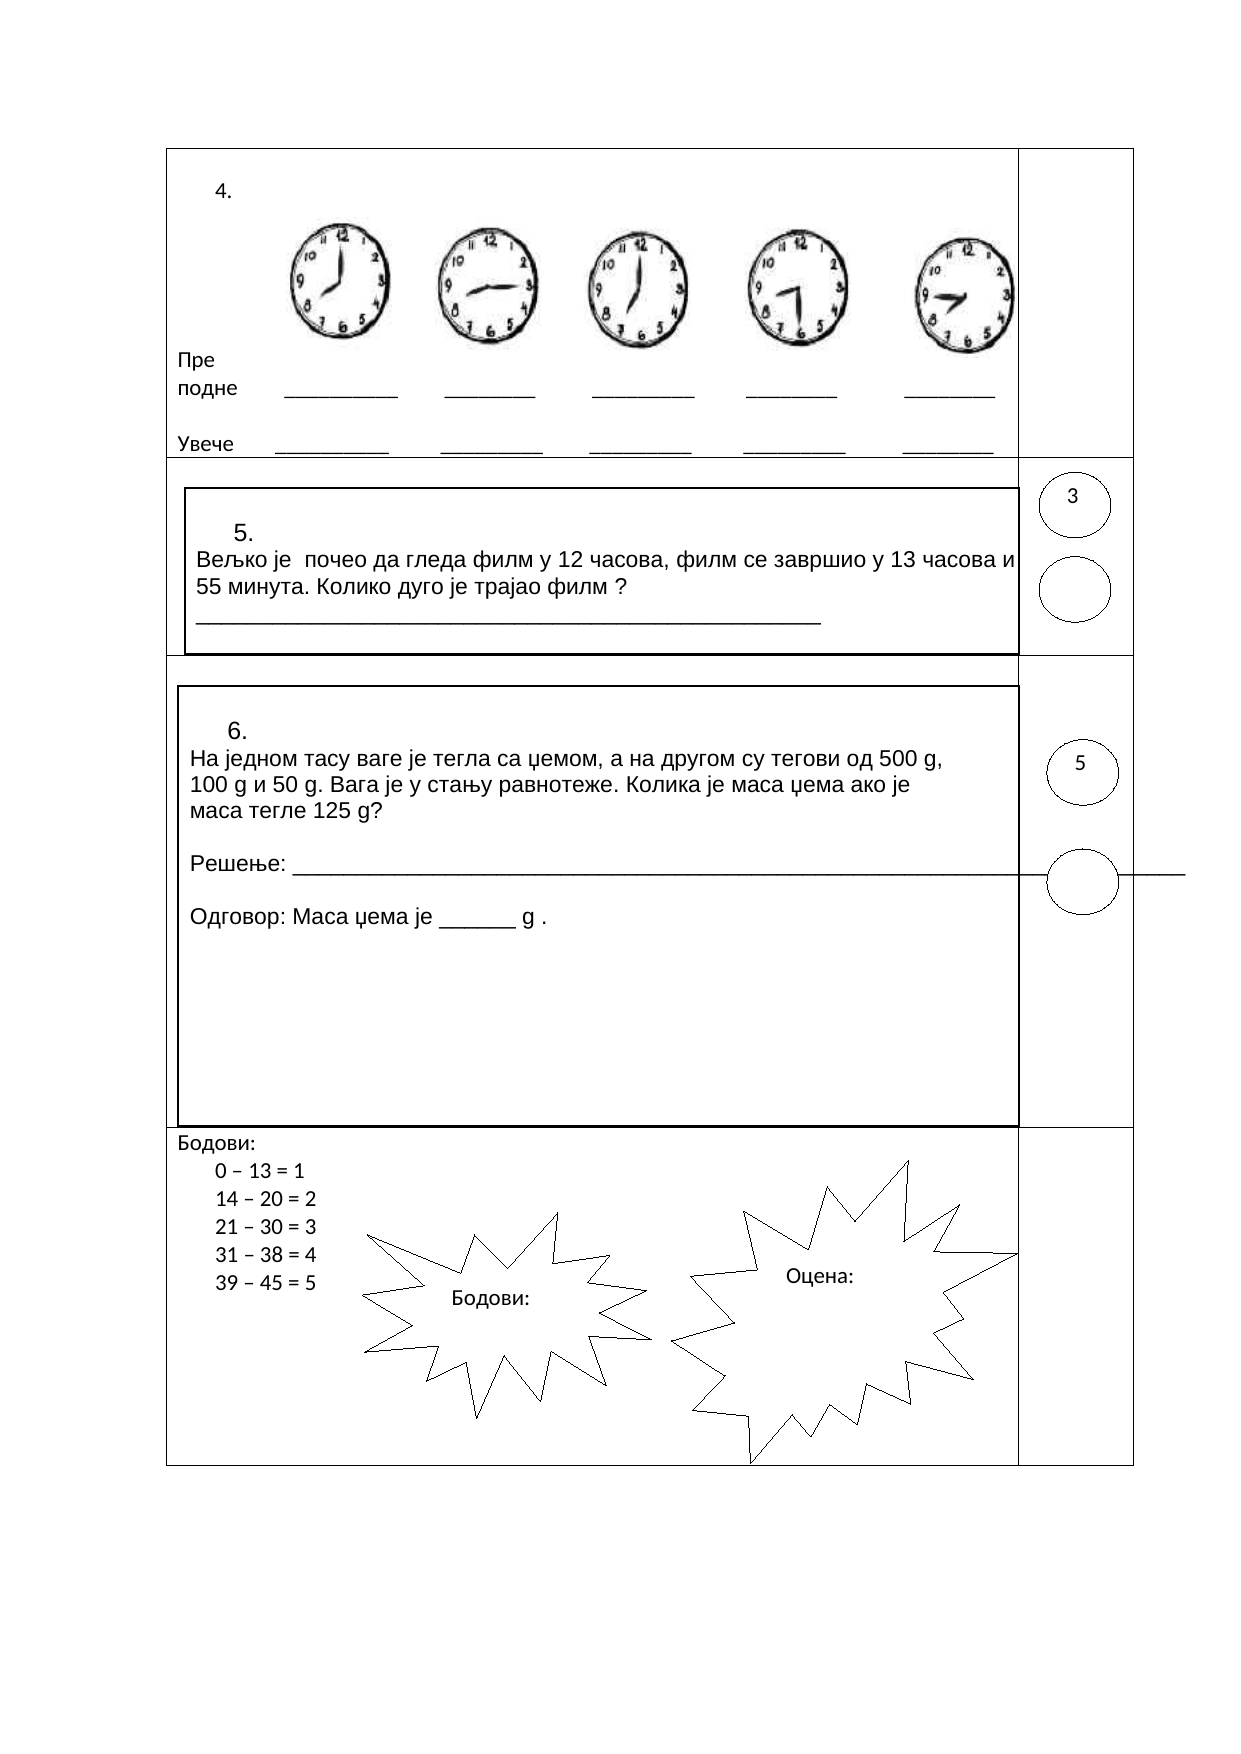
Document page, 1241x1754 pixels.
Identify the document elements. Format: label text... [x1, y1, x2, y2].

table_cell [167, 656, 1018, 1127]
table_cell [1019, 1128, 1133, 1464]
table_cell Пре подне __________ ________ _________ ________ ________ Увече __________ _________ _________ _________ ________ [167, 149, 1018, 457]
table_cell [167, 458, 1018, 655]
table_cell [1019, 656, 1133, 874]
table_cell Бодови: 0 – 13 = 1 14 – 20 = 2 21 – 30 = 3 31 – 38 = 4 39 – 45 = 5 [167, 1128, 1018, 1464]
table_cell [1020, 876, 1133, 1127]
table_cell [1019, 458, 1133, 655]
table_cell [1019, 149, 1133, 457]
